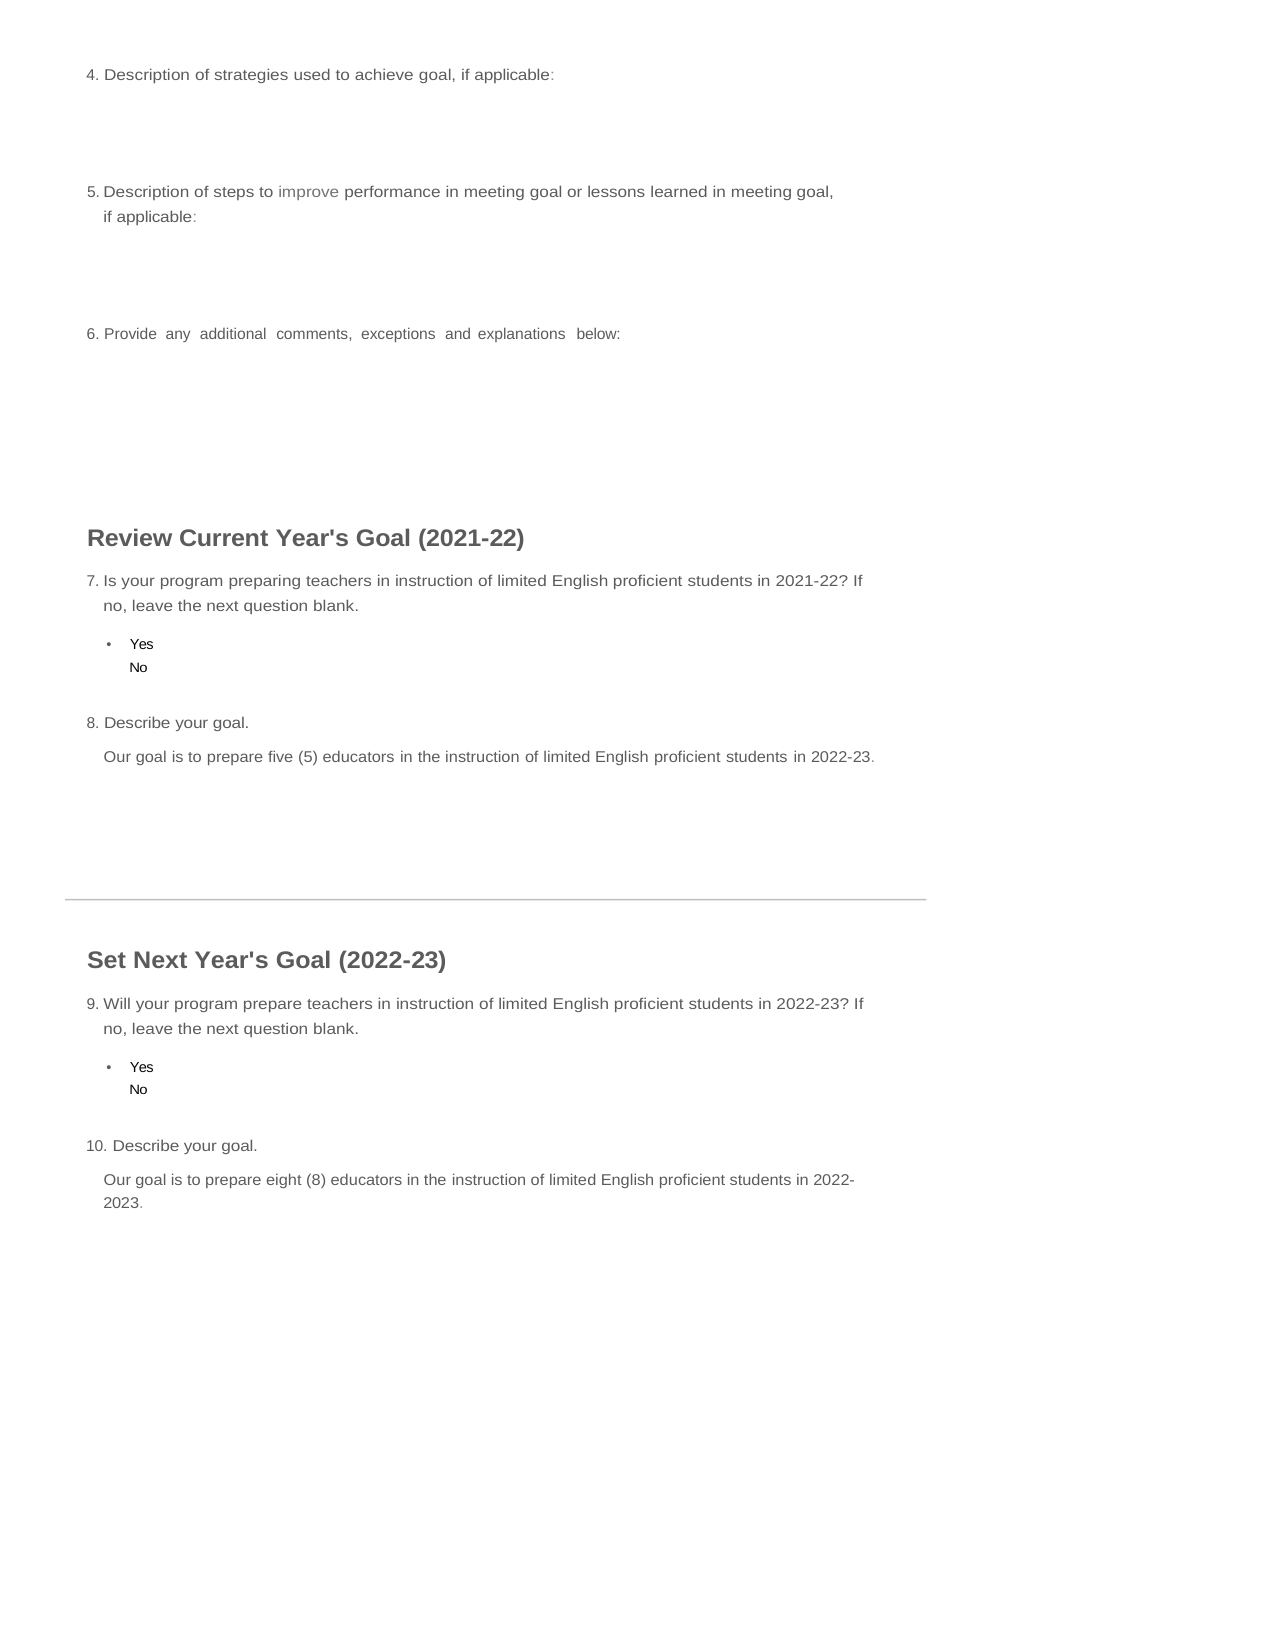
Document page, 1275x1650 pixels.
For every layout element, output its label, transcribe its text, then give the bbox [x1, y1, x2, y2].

text Our goal is to prepare eight (8) educators in the instruction of limited English proficient students in 2022- 2023. [103, 1171, 894, 1212]
text No [129, 1082, 1225, 1097]
list Describe your goal. [86, 1136, 1225, 1154]
list Yes [106, 636, 1225, 653]
text Our goal is to prepare five (5) educators in the instruction of limited English proficient students in 2022-23. [103, 748, 1225, 766]
list Provide any additional comments, exceptions and explanations below: [86, 324, 1225, 342]
subtitle Review Current Year's Goal (2021-22) [87, 523, 1225, 551]
list Description of strategies used to achieve goal, if applicable: [86, 66, 1225, 84]
subtitle Set Next Year's Goal (2022-23) [87, 946, 1225, 973]
text No [129, 659, 1225, 675]
list Description of steps to improve performance in meeting goal or lessons learned in meeting goal, if applicable: [87, 183, 837, 226]
list Is your program preparing teachers in instruction of limited English proficient students in 2021-22? If no, leave the next question blank. [86, 572, 882, 615]
list Yes [106, 1058, 1225, 1075]
list Will your program prepare teachers in instruction of limited English proficient students in 2022-23? If no, leave the next question blank. [86, 995, 884, 1037]
list Describe your goal. [86, 714, 1225, 732]
